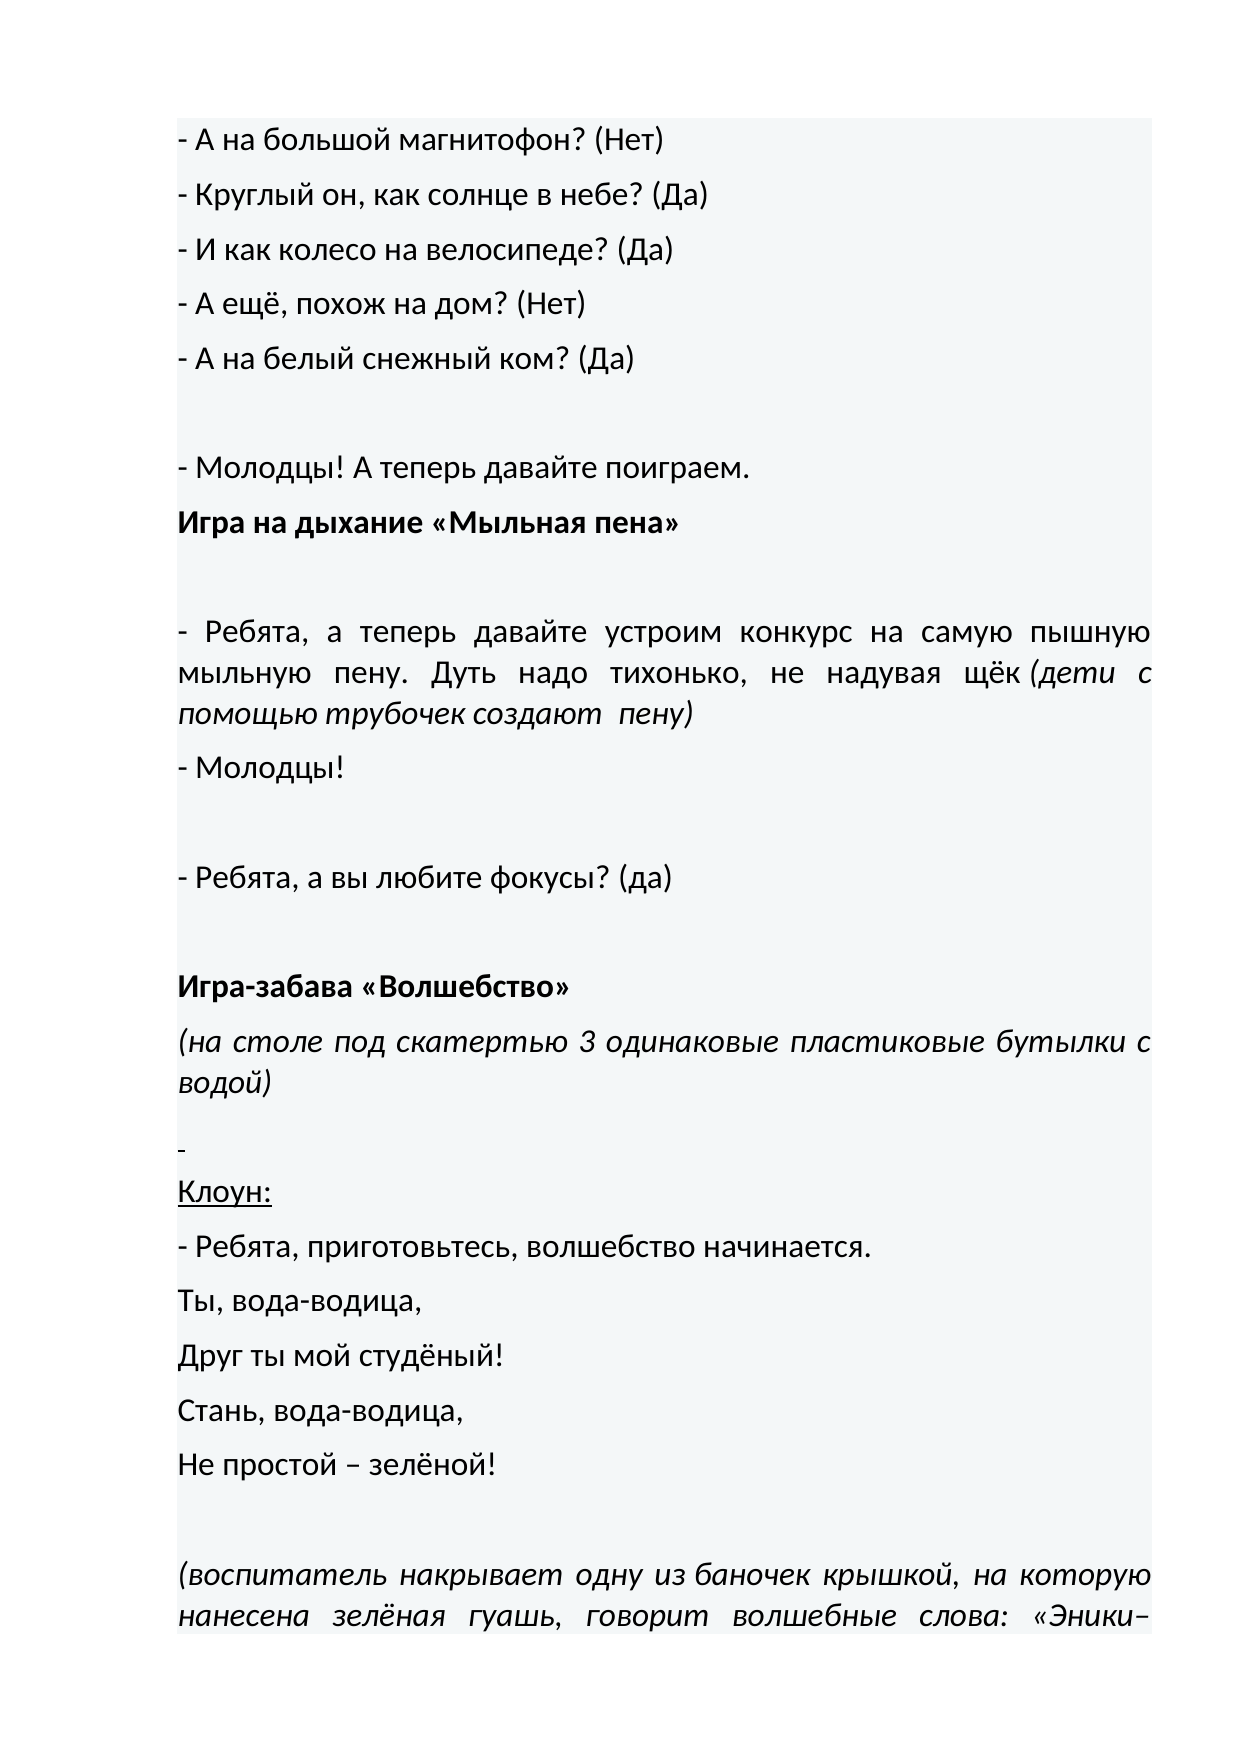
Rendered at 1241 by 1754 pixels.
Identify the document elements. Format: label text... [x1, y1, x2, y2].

text Клоун: [177, 1170, 1152, 1211]
text Стань, вода-водица, [177, 1389, 1152, 1429]
text Игра на дыхание «Мыльная пена» [177, 501, 1152, 542]
text - Молодцы! [177, 746, 1152, 787]
text - Ребята, а вы любите фокусы? (да) [177, 856, 1152, 897]
text Игра-забава «Волшебство» [177, 965, 1152, 1006]
text Ты, вода-водица, [177, 1279, 1152, 1320]
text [177, 1553, 1152, 1634]
text Не простой – зелёной! [177, 1443, 1152, 1484]
text - Круглый он, как солнце в небе? (Да) [177, 173, 1152, 213]
text (на столе под скатертью 3 одинаковые пластиковые бутылки с водой) [177, 1020, 1152, 1101]
text - А на большой магнитофон? (Нет) [177, 118, 1152, 159]
text - И как колесо на велосипеде? (Да) [177, 227, 1152, 268]
text - Ребята, а теперь давайте устроим конкурс на самую пышную мыльную пену. Дуть надо тихонько, не надувая щёк (дети с помощью трубочек создают пену) [177, 610, 1152, 732]
text - А на белый снежный ком? (Да) [177, 337, 1152, 378]
text Друг ты мой студёный! [177, 1334, 1152, 1375]
text - Ребята, приготовьтесь, волшебство начинается. [177, 1225, 1152, 1265]
text - Молодцы! А теперь давайте поиграем. [177, 446, 1152, 487]
text - А ещё, похож на дом? (Нет) [177, 282, 1152, 323]
